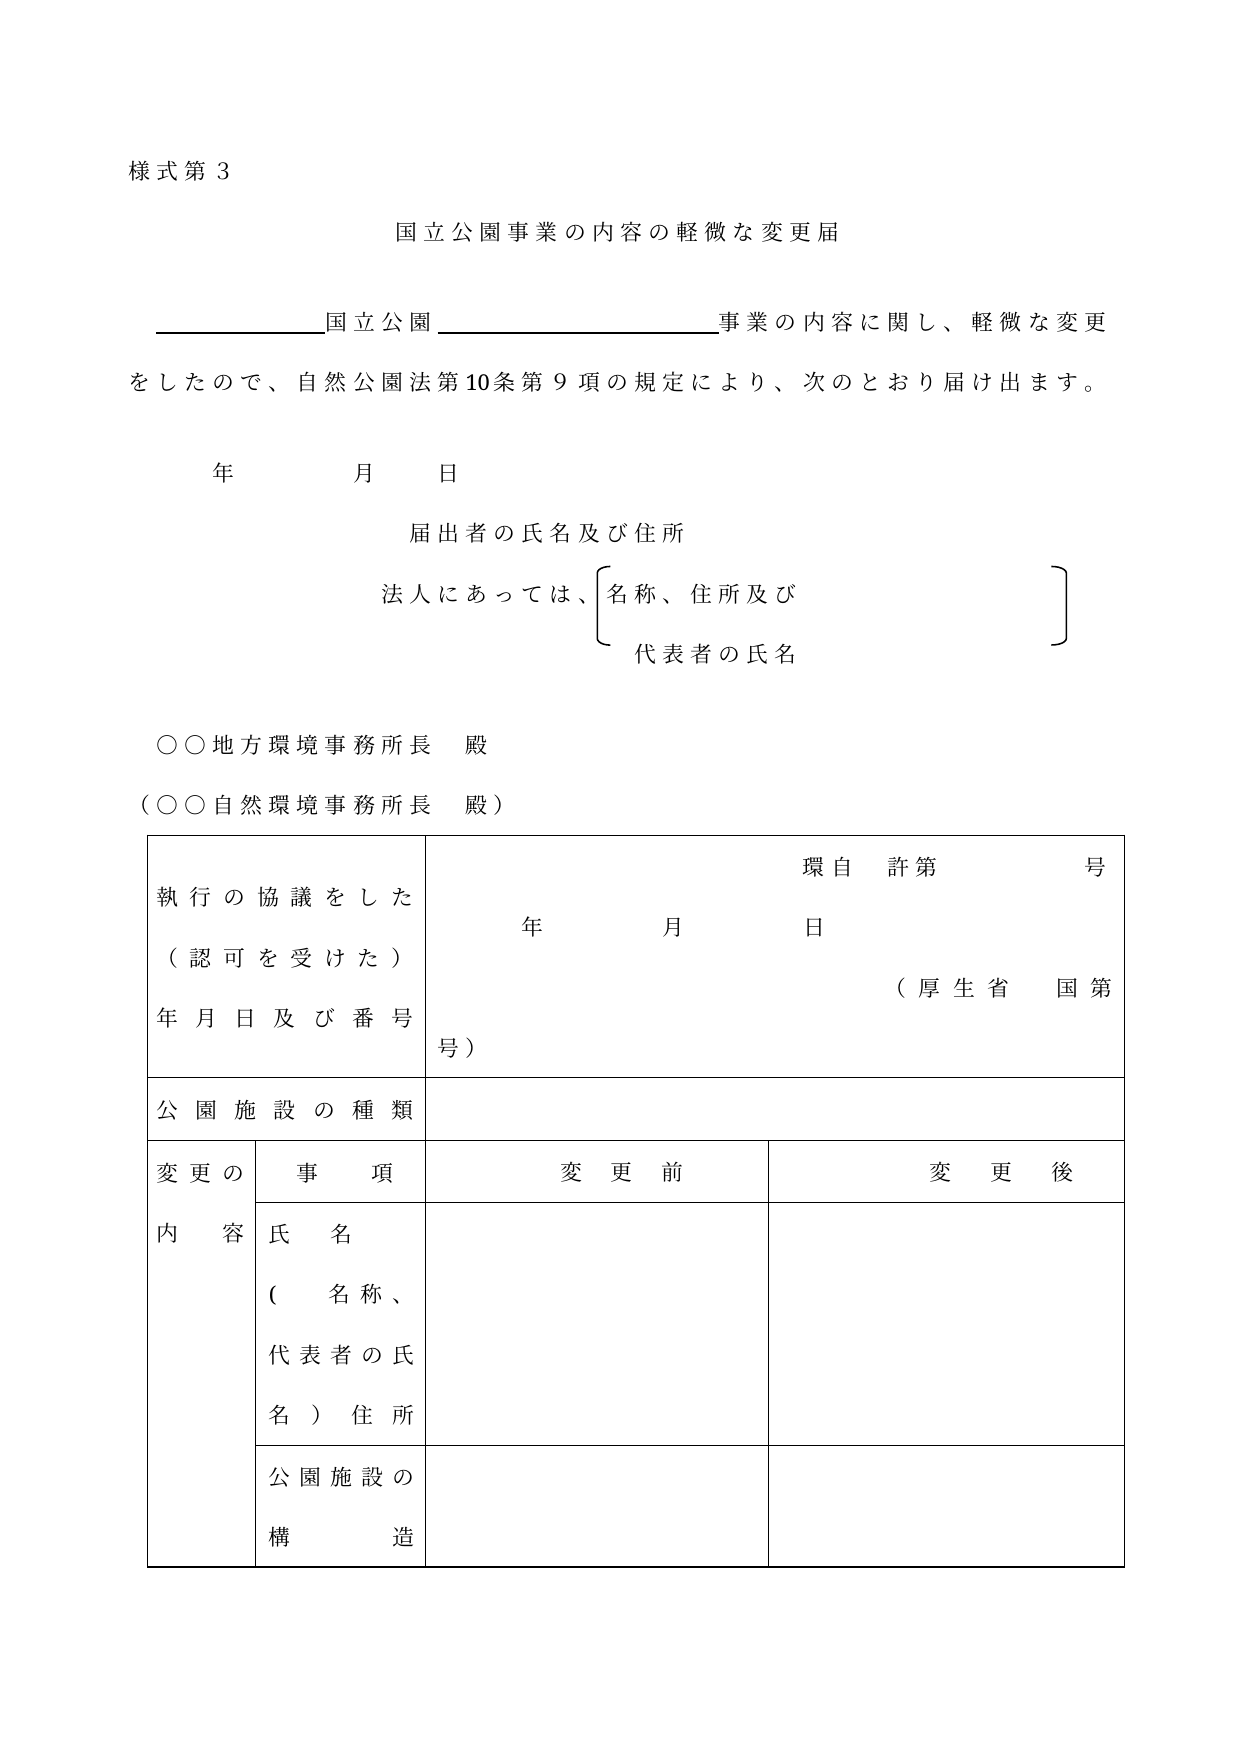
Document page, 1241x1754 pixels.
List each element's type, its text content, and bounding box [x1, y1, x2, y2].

table_cell 公園施設の構造 [256, 1446, 425, 1566]
table_cell 変更後 [769, 1141, 1124, 1202]
text 国立公園 事業の内容に関し、軽微な変更をしたので、自然公園法第10条第９項の規定により、次のとおり届け出ます。 [128, 291, 1112, 412]
table_cell 事項 [256, 1141, 425, 1202]
table_cell 公園施設の種類 [148, 1078, 425, 1140]
text （○○自然環境事務所長 殿） [128, 774, 1112, 834]
text 国立公園事業の内容の軽微な変更届 [128, 200, 1112, 261]
table_cell 変更の内容 [148, 1141, 255, 1566]
table_cell [426, 1078, 1124, 1140]
table_cell 氏名(名称、代表者の氏名）住所 [256, 1203, 425, 1444]
table_header 執行の協議をした （認可を受けた） 年月日及び番号 [148, 836, 425, 1077]
text 代表者の氏名 [630, 623, 1112, 683]
table_cell [426, 1446, 768, 1566]
table_header 環自 許第 号 年 月 日 （厚生省 国第 号） [426, 836, 1124, 1077]
table_cell 変更前 [426, 1141, 768, 1202]
table_cell [769, 1203, 1124, 1444]
text 年 月 日 [128, 442, 1112, 502]
text 様式第３ [128, 140, 1112, 200]
text ○○地方環境事務所長 殿 [128, 714, 1112, 774]
text 届出者の氏名及び住所 [128, 502, 1112, 563]
table_cell [769, 1446, 1124, 1566]
table_cell [426, 1203, 768, 1444]
text 法人にあっては、名称、住所及び [128, 563, 1112, 623]
